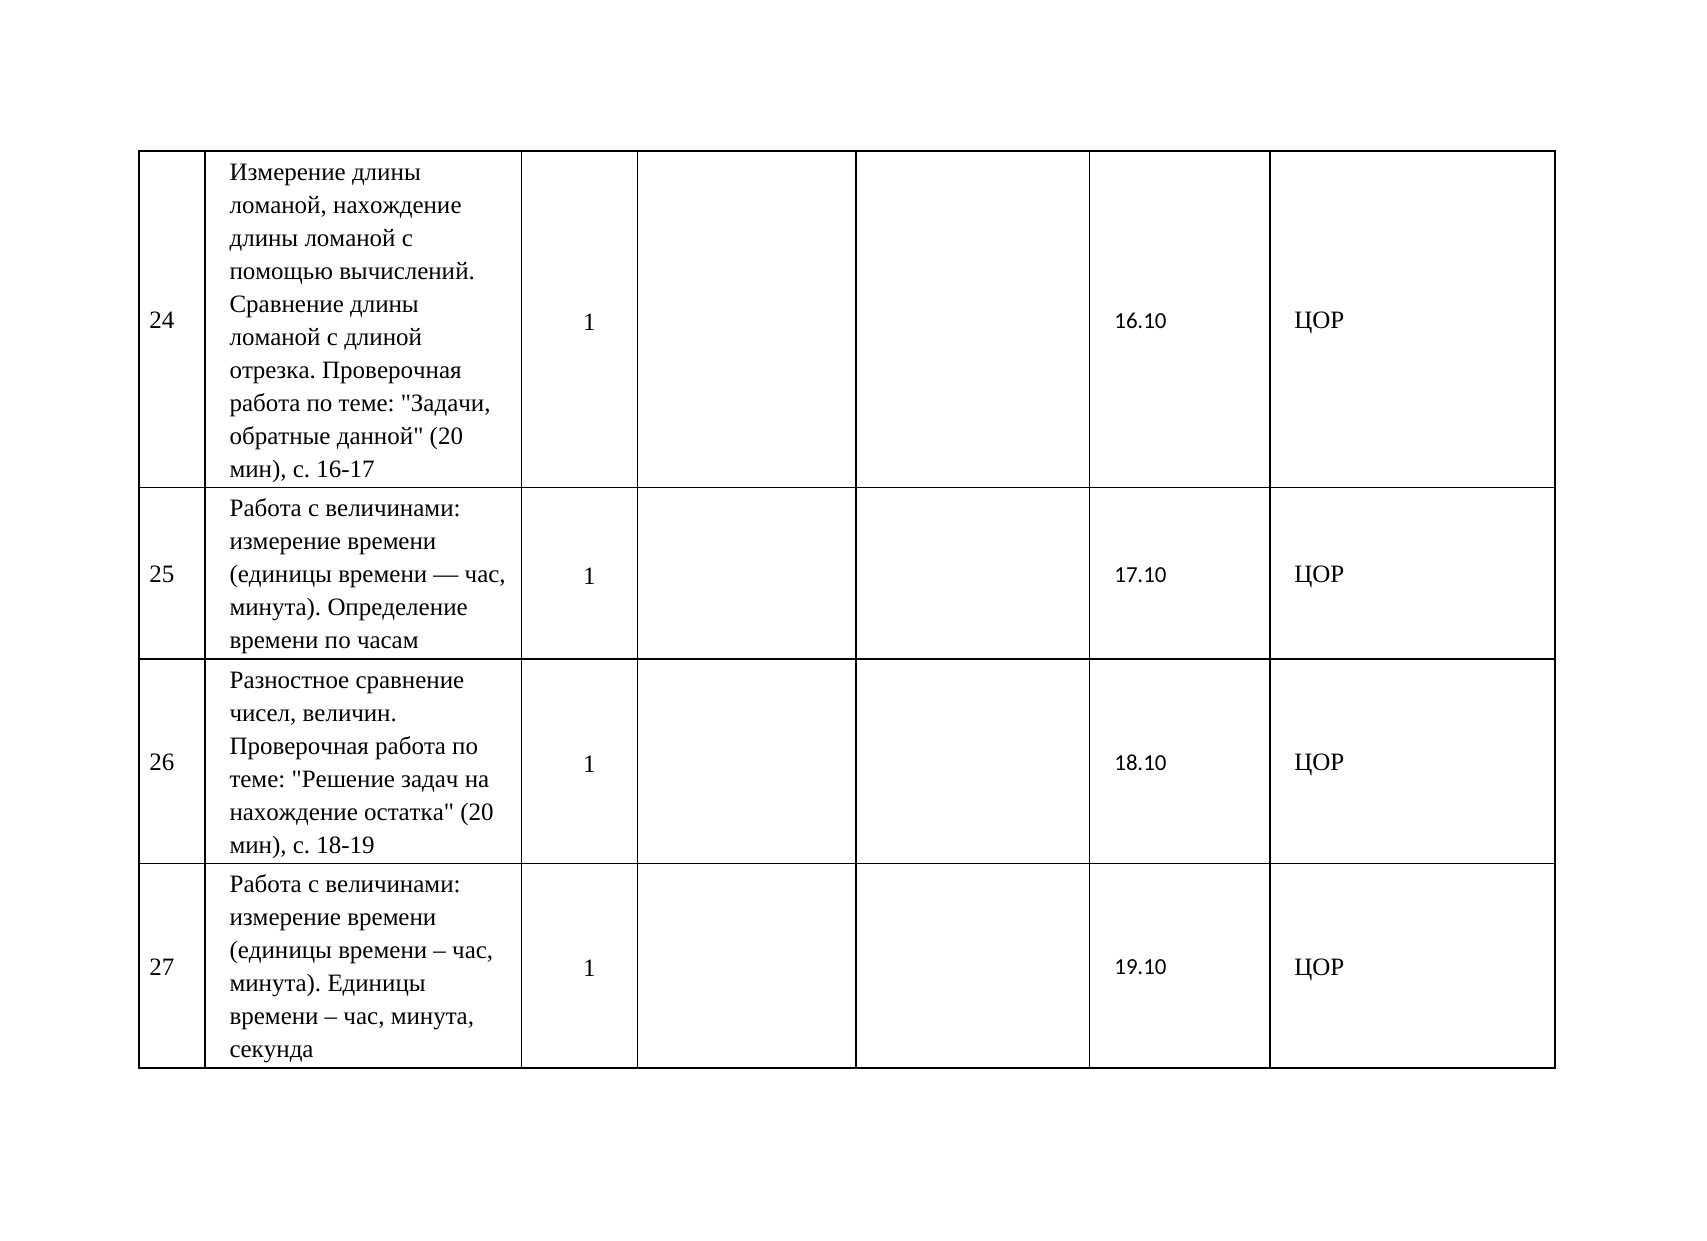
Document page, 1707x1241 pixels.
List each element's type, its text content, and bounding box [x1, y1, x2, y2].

table_cell 24 [140, 152, 204, 487]
table_cell ЦОР [1271, 660, 1554, 862]
table_cell [857, 152, 1089, 487]
table_cell Разностное сравнение чисел, величин. Проверочная работа по теме: "Решение задач на нахождение остатка" (20 мин), с. 18-19 [206, 660, 521, 862]
table_cell Работа с величинами: измерение времени (единицы времени — час, минута). Определение времени по часам [206, 488, 521, 658]
table_cell 1 [522, 660, 637, 862]
table_cell 19.10 [1090, 864, 1269, 1067]
table_cell Работа с величинами: измерение времени (единицы времени – час, минута). Единицы времени – час, минута, секунда [206, 864, 521, 1067]
table_cell 17.10 [1090, 488, 1269, 658]
table_cell 1 [522, 864, 637, 1067]
table_cell ЦОР [1271, 152, 1554, 487]
table_cell [857, 864, 1089, 1067]
table_cell [638, 488, 855, 658]
table_cell 26 [140, 660, 204, 862]
table_cell 1 [522, 152, 637, 487]
table_cell [638, 152, 855, 487]
table_cell Измерение длины ломаной, нахождение длины ломаной с помощью вычислений. Сравнение длины ломаной с длиной отрезка. Проверочная работа по теме: "Задачи, обратные данной" (20 мин), с. 16-17 [206, 152, 521, 487]
table_cell [857, 660, 1089, 862]
table_cell 27 [140, 864, 204, 1067]
table_cell ЦОР [1271, 864, 1554, 1067]
table_cell 16.10 [1090, 152, 1269, 487]
table_cell [857, 488, 1089, 658]
table_cell 25 [140, 488, 204, 658]
table_cell 1 [522, 488, 637, 658]
table_cell [638, 660, 855, 862]
table_cell ЦОР [1271, 488, 1554, 658]
table_cell [638, 864, 855, 1067]
table_cell 18.10 [1090, 660, 1269, 862]
